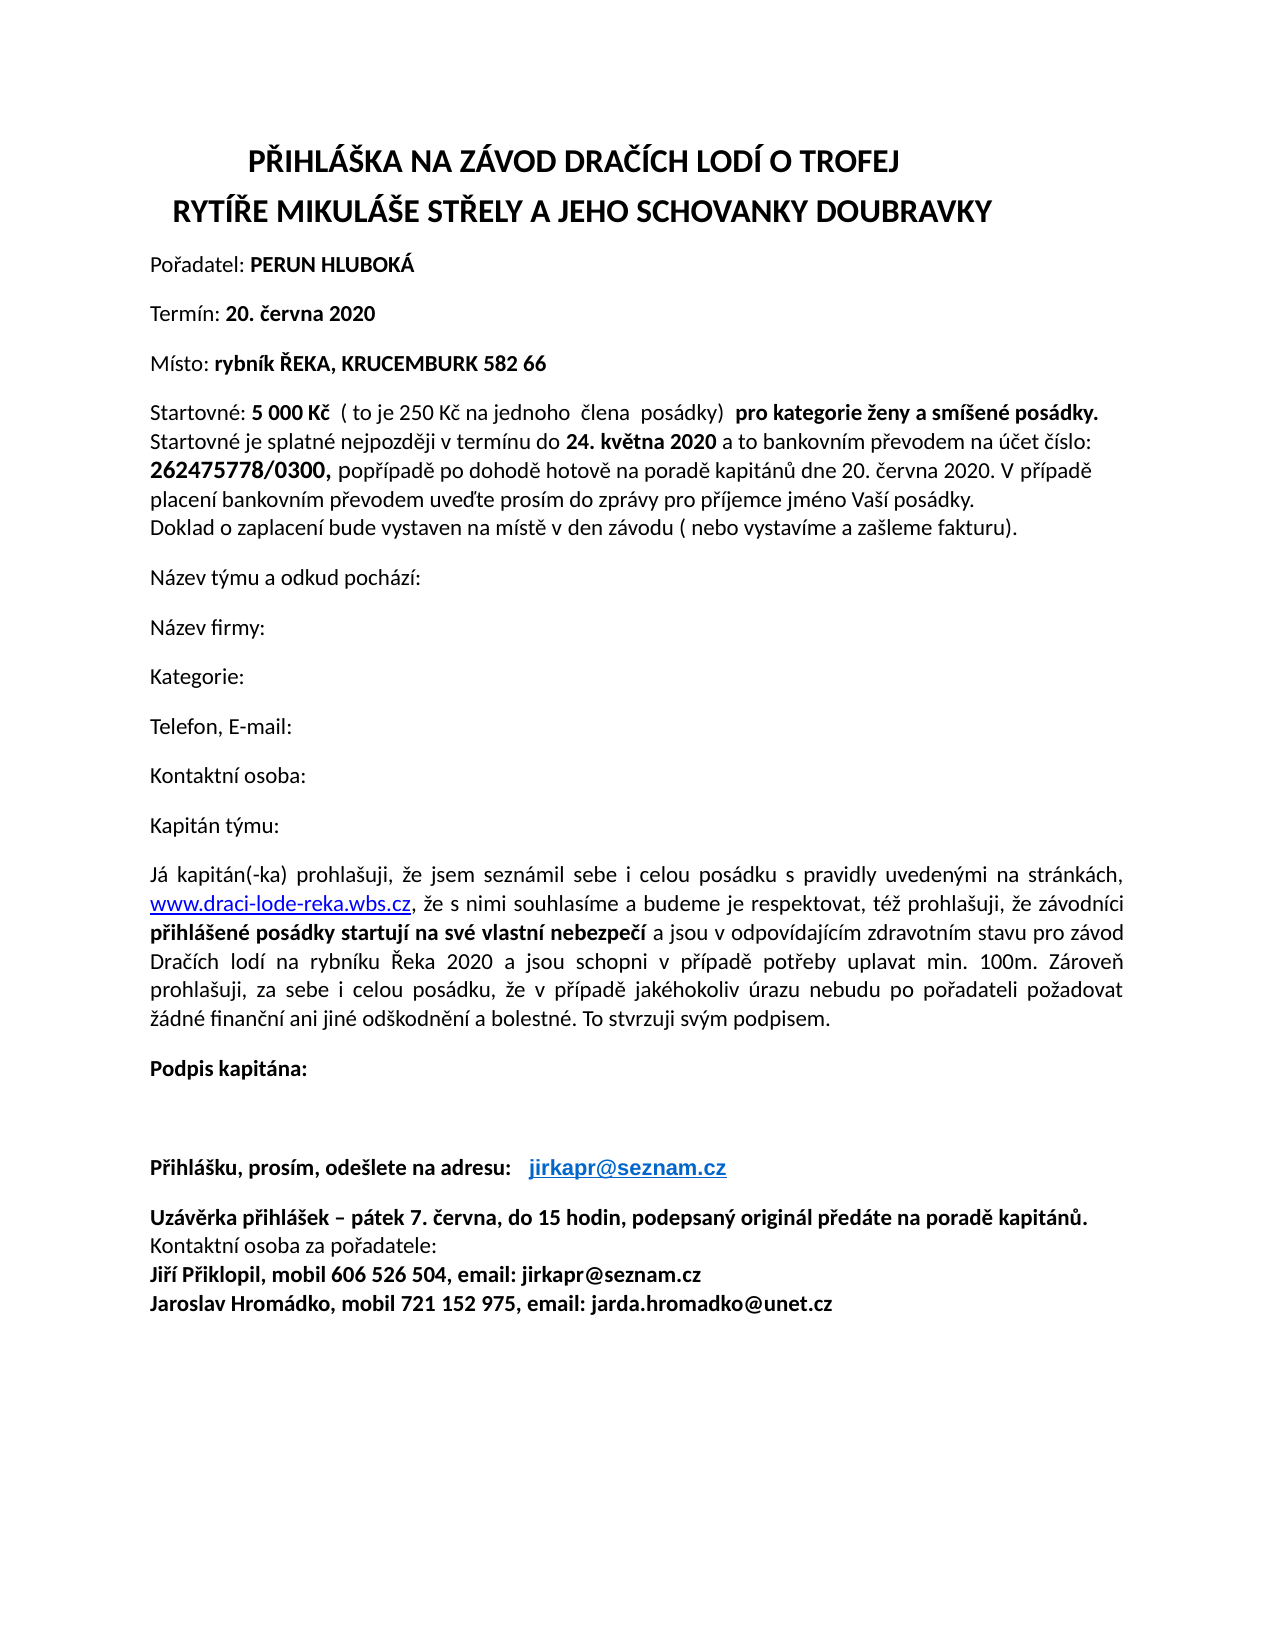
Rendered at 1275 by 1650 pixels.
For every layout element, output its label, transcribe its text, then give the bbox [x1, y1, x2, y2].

text Doklad o zaplacení bude vystaven na místě v den závodu ( nebo vystavíme a zašleme fakturu). [150, 513, 1125, 542]
text Kapitán týmu: [150, 810, 1125, 839]
text Název firmy: [150, 612, 1125, 641]
text Startovné: 5 000 Kč ( to je 250 Kč na jednoho člena posádky) pro kategorie ženy a smíšené posádky. [150, 398, 1125, 427]
text Kategorie: [150, 662, 1125, 690]
text Místo: rybník ŘEKA, KRUCEMBURK 582 66 [150, 348, 1125, 377]
text Startovné je splatné nejpozději v termínu do 24. května 2020 a to bankovním převodem na účet číslo: 262475778/0300, popřípadě po dohodě hotově na poradě kapitánů dne 20. června 2020. V případě placení bankovním převodem uveďte prosím do zprávy pro příjemce jméno Vaší posádky. [150, 427, 1125, 513]
text Přihlášku, prosím, odešlete na adresu: jirkapr@seznam.cz [150, 1152, 1125, 1181]
text Podpis kapitána: [150, 1053, 1125, 1082]
text Název týmu a odkud pochází: [150, 562, 1125, 591]
text Já kapitán(-ka) prohlašuji, že jsem seznámil sebe i celou posádku s pravidly uvedenými na stránkách, www.draci-lode-reka.wbs.cz, že s nimi souhlasíme a budeme je respektovat, též prohlašuji, že závodníci přihlášené posádky startují na své vlastní nebezpečí a jsou v odpovídajícím zdravotním stavu pro závod Dračích lodí na rybníku Řeka 2020 a jsou schopni v případě potřeby uplavat min. 100m. Zároveň prohlašuji, za sebe i celou posádku, že v případě jakéhokoliv úrazu nebudu po pořadateli požadovat žádné finanční ani jiné odškodnění a bolestné. To stvrzuji svým podpisem. [150, 860, 1125, 1032]
text Termín: 20. června 2020 [150, 299, 1125, 327]
text Kontaktní osoba: [150, 761, 1125, 789]
text PŘIHLÁŠKA NA ZÁVOD DRAČÍCH LODÍ O TROFEJ [150, 150, 1125, 179]
text Telefon, E-mail: [150, 711, 1125, 740]
text Pořadatel: PERUN HLUBOKÁ [150, 249, 1125, 278]
text Uzávěrka přihlášek – pátek 7. června, do 15 hodin, podepsaný originál předáte na poradě kapitánů. [150, 1202, 1125, 1231]
text RYTÍŘE MIKULÁŠE STŘELY A JEHO SCHOVANKY DOUBRAVKY [150, 199, 1125, 228]
text Kontaktní osoba za pořadatele: Jiří Přiklopil, mobil 606 526 504, email: jirkapr@seznam.cz Jaroslav Hromádko, mobil 721 152 975, email: jarda.hromadko@unet.cz [150, 1231, 1125, 1317]
